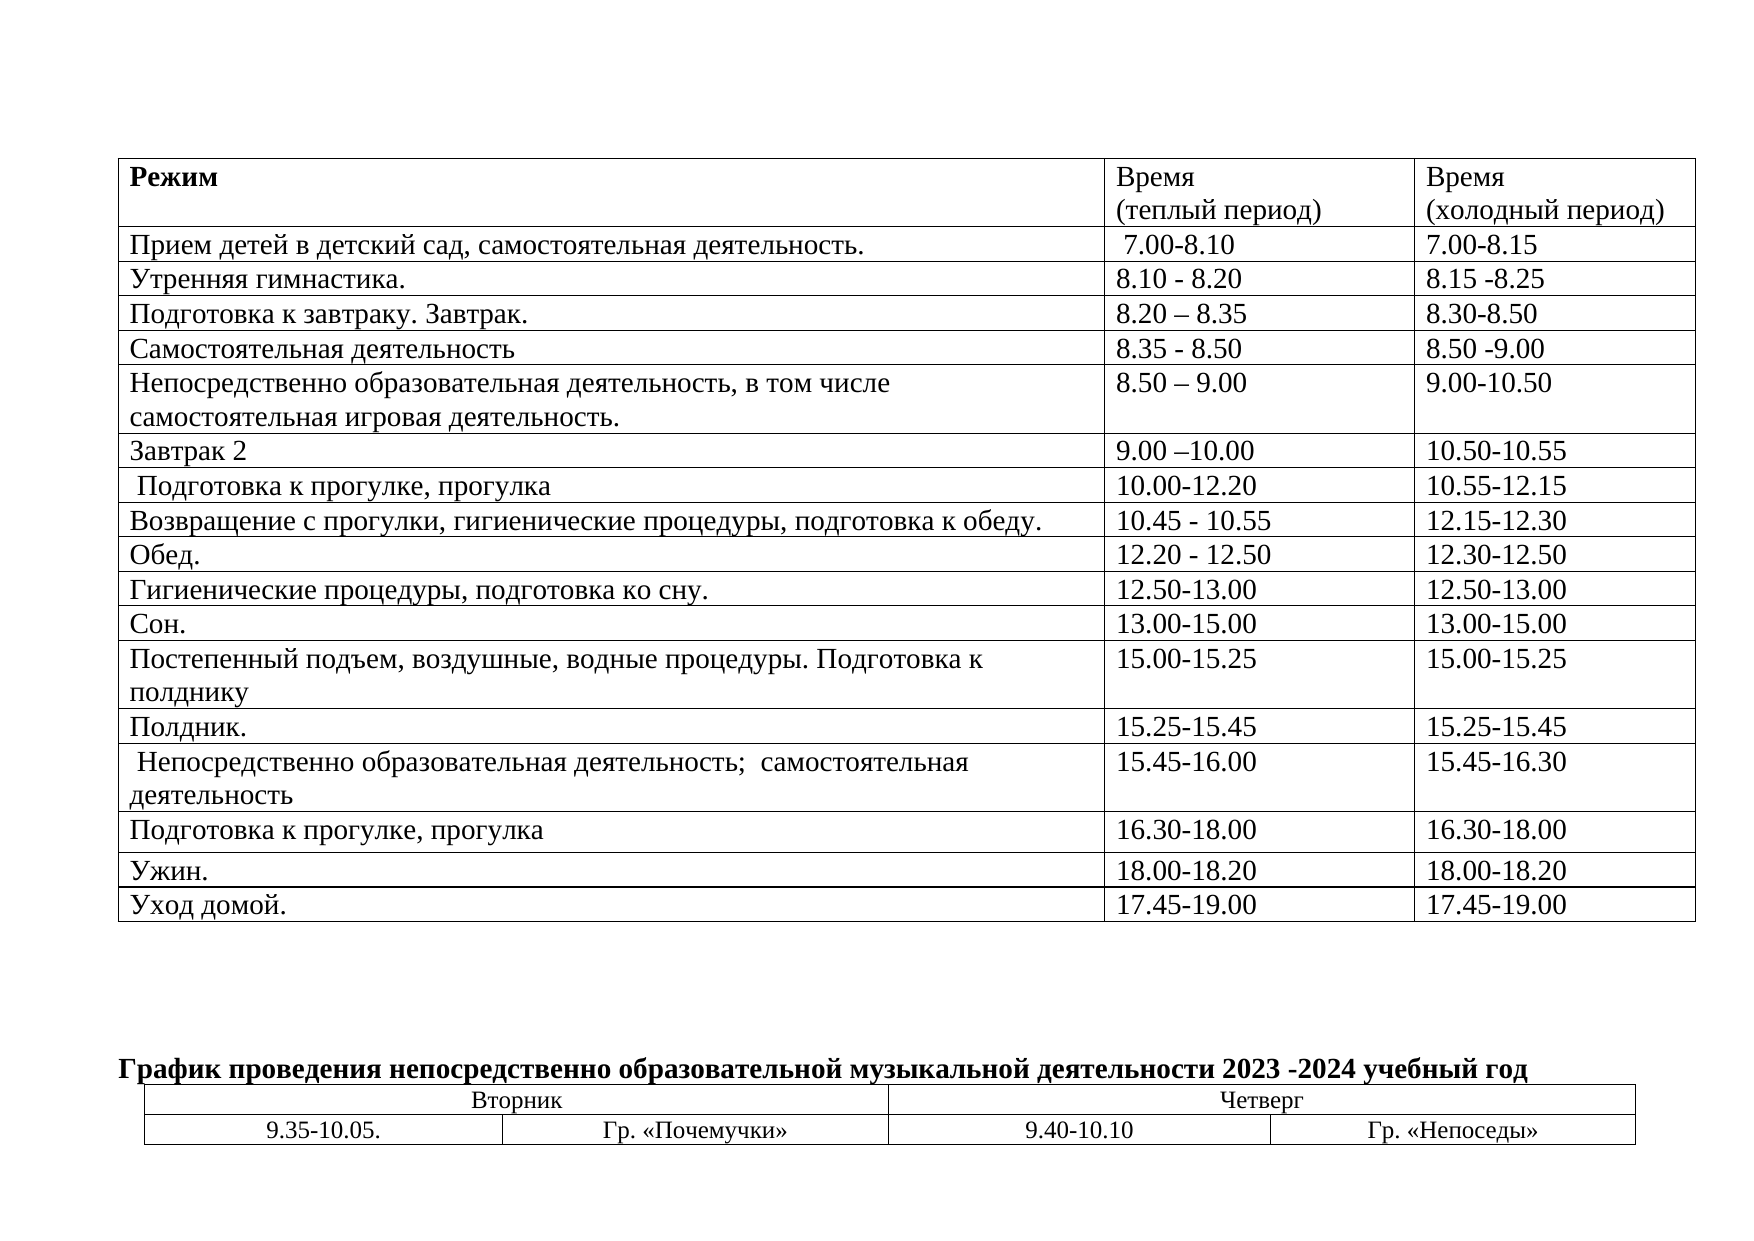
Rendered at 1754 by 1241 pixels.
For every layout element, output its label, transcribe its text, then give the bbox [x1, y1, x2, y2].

table_cell Уход домой. [119, 888, 1104, 921]
table_cell Подготовка к прогулке, прогулка [119, 468, 1104, 502]
table_cell Прием детей в детский сад, самостоятельная деятельность. [119, 227, 1104, 261]
table_cell 13.00-15.00 [1415, 606, 1695, 640]
table_cell 15.25-15.45 [1415, 709, 1695, 743]
table_cell 18.00-18.20 [1415, 853, 1695, 886]
table_cell 15.45-16.00 [1105, 744, 1414, 811]
table_cell Ужин. [119, 853, 1104, 886]
table_cell 15.00-15.25 [1105, 641, 1414, 708]
table_cell 10.00-12.20 [1105, 468, 1414, 502]
table_cell 15.00-15.25 [1415, 641, 1695, 708]
table_cell 10.45 - 10.55 [1105, 503, 1414, 536]
table_cell 18.00-18.20 [1105, 853, 1414, 886]
table_cell 7.00-8.15 [1415, 227, 1695, 261]
table_cell Завтрак 2 [119, 434, 1104, 467]
table_cell Непосредственно образовательная деятельность, в том числе самостоятельная игровая деятельность. [119, 365, 1104, 432]
table_cell 8.50 – 9.00 [1105, 365, 1414, 432]
table_cell Возвращение с прогулки, гигиенические процедуры, подготовка к обеду. [119, 503, 1104, 536]
table_cell Утренняя гимнастика. [119, 262, 1104, 295]
table_cell Подготовка к прогулке, прогулка [119, 812, 1104, 852]
table_header Время (теплый период) [1105, 159, 1414, 226]
table_cell Самостоятельная деятельность [119, 331, 1104, 364]
table_cell 16.30-18.00 [1105, 812, 1414, 852]
table_cell Гр. «Непоседы» [1271, 1115, 1635, 1144]
table_cell 12.20 - 12.50 [1105, 537, 1414, 571]
table_cell 15.45-16.30 [1415, 744, 1695, 811]
table_cell 8.50 -9.00 [1415, 331, 1695, 364]
table_cell Полдник. [119, 709, 1104, 743]
table_cell Обед. [119, 537, 1104, 571]
text График проведения непосредственно образовательной музыкальной деятельности 2023 -2024 учебный год [118, 1051, 1636, 1084]
table_cell 8.10 - 8.20 [1105, 262, 1414, 295]
table_cell Постепенный подъем, воздушные, водные процедуры. Подготовка к полднику [119, 641, 1104, 708]
table_cell 8.20 – 8.35 [1105, 296, 1414, 330]
table_header Четверг [889, 1085, 1635, 1114]
table_cell 9.35-10.05. [145, 1115, 502, 1144]
table_cell 9.40-10.10 [889, 1115, 1270, 1144]
table_cell 8.35 - 8.50 [1105, 331, 1414, 364]
table_header Время (холодный период) [1415, 159, 1695, 226]
table_cell 16.30-18.00 [1415, 812, 1695, 852]
table_cell 17.45-19.00 [1105, 888, 1414, 921]
table_cell Гигиенические процедуры, подготовка ко сну. [119, 572, 1104, 605]
table_cell 13.00-15.00 [1105, 606, 1414, 640]
table_cell 9.00 –10.00 [1105, 434, 1414, 467]
table_cell Подготовка к завтраку. Завтрак. [119, 296, 1104, 330]
table_cell Сон. [119, 606, 1104, 640]
table_cell 15.25-15.45 [1105, 709, 1414, 743]
table_cell 17.45-19.00 [1415, 888, 1695, 921]
table_cell 12.30-12.50 [1415, 537, 1695, 571]
table_cell 8.15 -8.25 [1415, 262, 1695, 295]
table_cell Непосредственно образовательная деятельность; самостоятельная деятельность [119, 744, 1104, 811]
table_header Вторник [145, 1085, 888, 1114]
table_cell 12.50-13.00 [1415, 572, 1695, 605]
table_cell 12.50-13.00 [1105, 572, 1414, 605]
table_cell 8.30-8.50 [1415, 296, 1695, 330]
table_cell 10.50-10.55 [1415, 434, 1695, 467]
table_cell 12.15-12.30 [1415, 503, 1695, 536]
table_cell 9.00-10.50 [1415, 365, 1695, 432]
table_cell Гр. «Почемучки» [503, 1115, 888, 1144]
table_header Режим [119, 159, 1104, 226]
table_cell 10.55-12.15 [1415, 468, 1695, 502]
table_cell 7.00-8.10 [1105, 227, 1414, 261]
